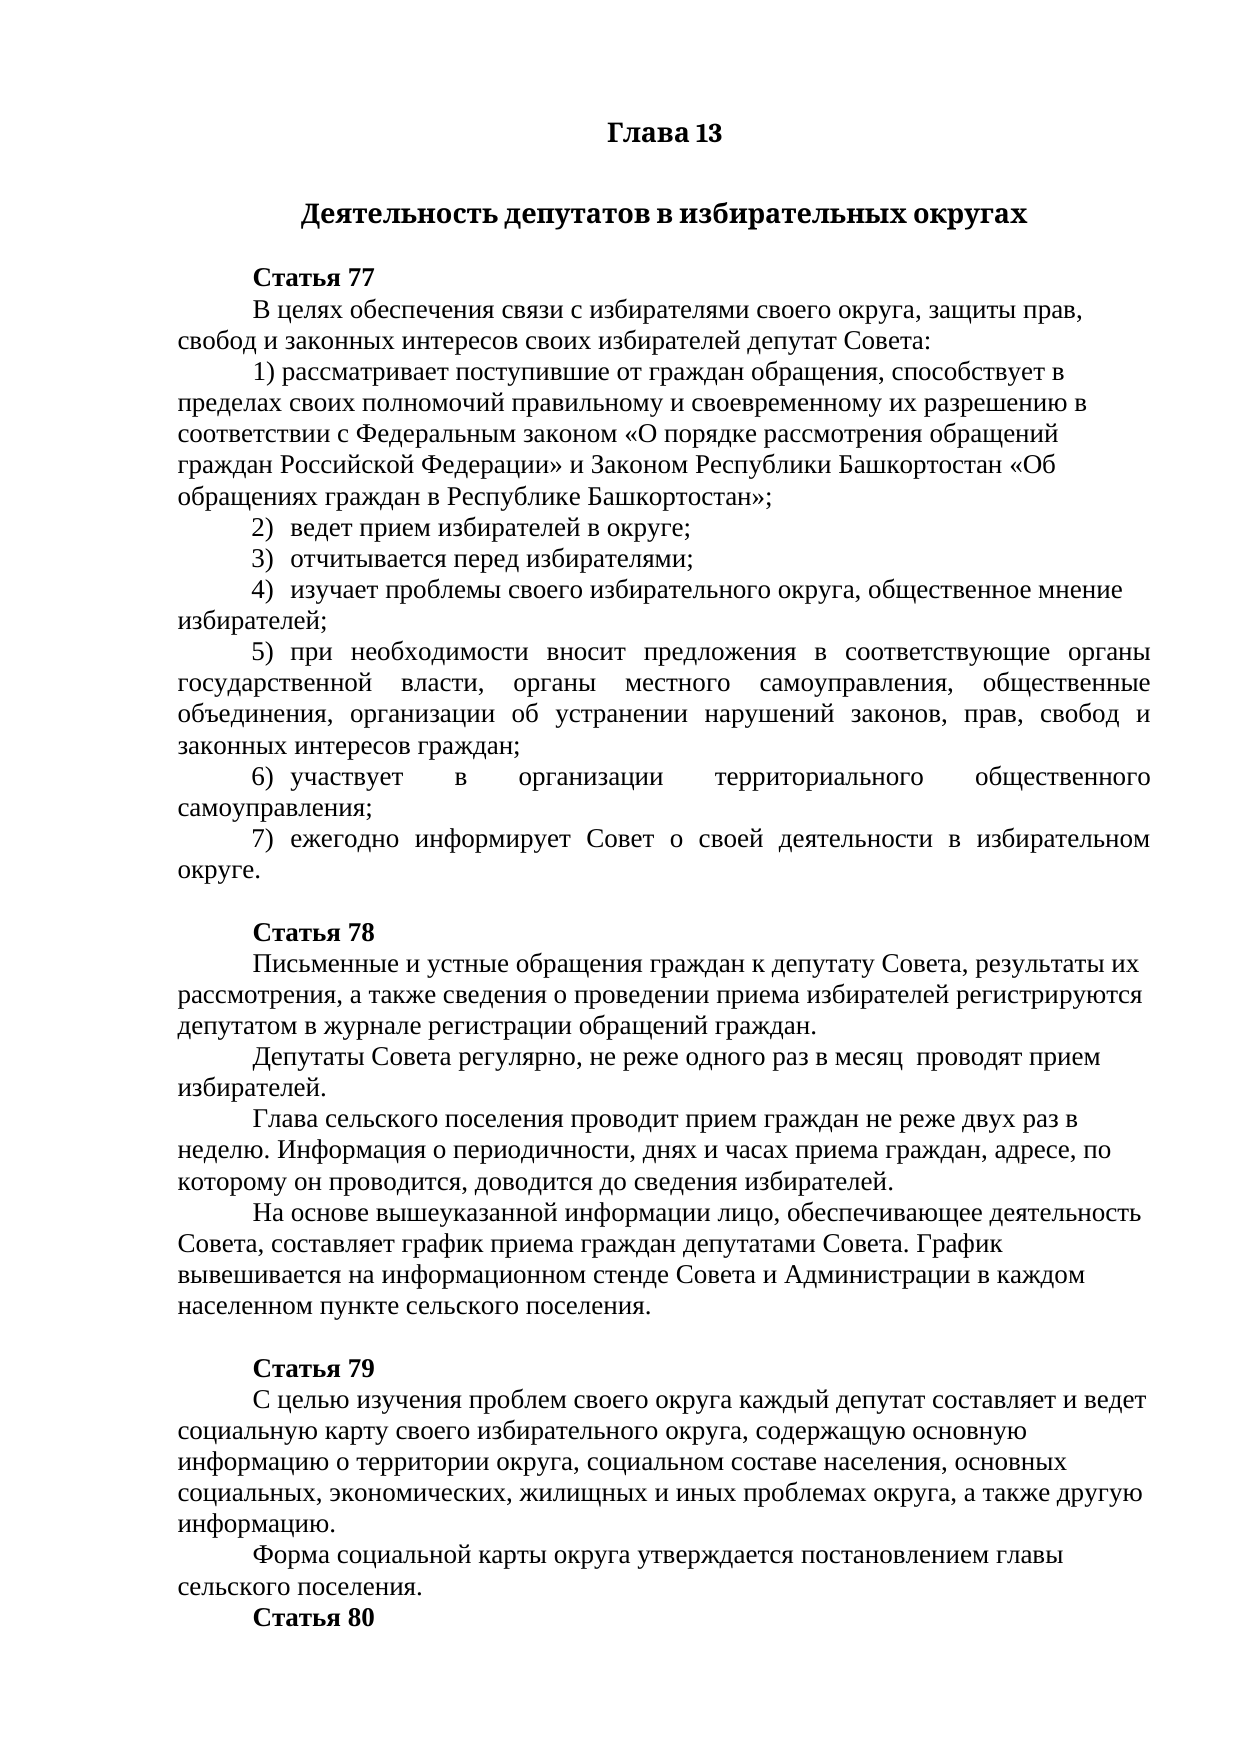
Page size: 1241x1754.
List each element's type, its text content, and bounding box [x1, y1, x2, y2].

text Статья 77 [177, 262, 1152, 293]
text избирателей; [177, 604, 1152, 635]
list отчитывается перед избирателями; [251, 542, 1152, 573]
text 1) рассматривает поступившие от граждан обращения, способствует в пределах своих полномочий правильному и своевременному их разрешению в соответствии с Федеральным законом «О порядке рассмотрения обращений граждан Российской Федерации» и Законом Республики Башкортостан «Об обращениях граждан в Республике Башкортостан»; [177, 355, 1152, 511]
list ведет прием избирателей в округе; [251, 511, 1152, 542]
text Статья 78 [177, 916, 1152, 947]
text Глава сельского поселения проводит прием граждан не реже двух раз в неделю. Информация о периодичности, днях и часах приема граждан, адресе, по которому он проводится, доводится до сведения избирателей. [177, 1102, 1152, 1196]
list изучает проблемы своего избирательного округа, общественное мнение [251, 573, 1152, 604]
text Статья 80 [177, 1601, 1152, 1632]
text Форма социальной карты округа утверждается постановлением главы сельского поселения. [177, 1538, 1152, 1601]
subtitle Глава 13 [177, 118, 1152, 149]
list при необходимости вносит предложения в соответствующие органы государственной власти, органы местного самоуправления, общественные объединения, организации об устранении нарушений законов, прав, свобод и законных интересов граждан; [177, 635, 1152, 760]
text Депутаты Совета регулярно, не реже одного раз в месяц проводят прием избирателей. [177, 1040, 1152, 1102]
list участвует в организации территориального общественного самоуправления; [177, 760, 1152, 822]
subtitle Деятельность депутатов в избирательных округах [177, 199, 1152, 230]
list ежегодно информирует Совет о своей деятельности в избирательном округе. [177, 822, 1152, 884]
text Статья 79 [177, 1352, 1152, 1383]
text В целях обеспечения связи с избирателями своего округа, защиты прав, свобод и законных интересов своих избирателей депутат Совета: [177, 293, 1152, 355]
text На основе вышеуказанной информации лицо, обеспечивающее деятельность Совета, составляет график приема граждан депутатами Совета. График вывешивается на информационном стенде Совета и Администрации в каждом населенном пункте сельского поселения. [177, 1196, 1152, 1321]
text Письменные и устные обращения граждан к депутату Совета, результаты их рассмотрения, а также сведения о проведении приема избирателей регистрируются депутатом в журнале регистрации обращений граждан. [177, 947, 1152, 1040]
text С целью изучения проблем своего округа каждый депутат составляет и ведет социальную карту своего избирательного округа, содержащую основную информацию о территории округа, социальном составе населения, основных социальных, экономических, жилищных и иных проблемах округа, а также другую информацию. [177, 1383, 1152, 1538]
